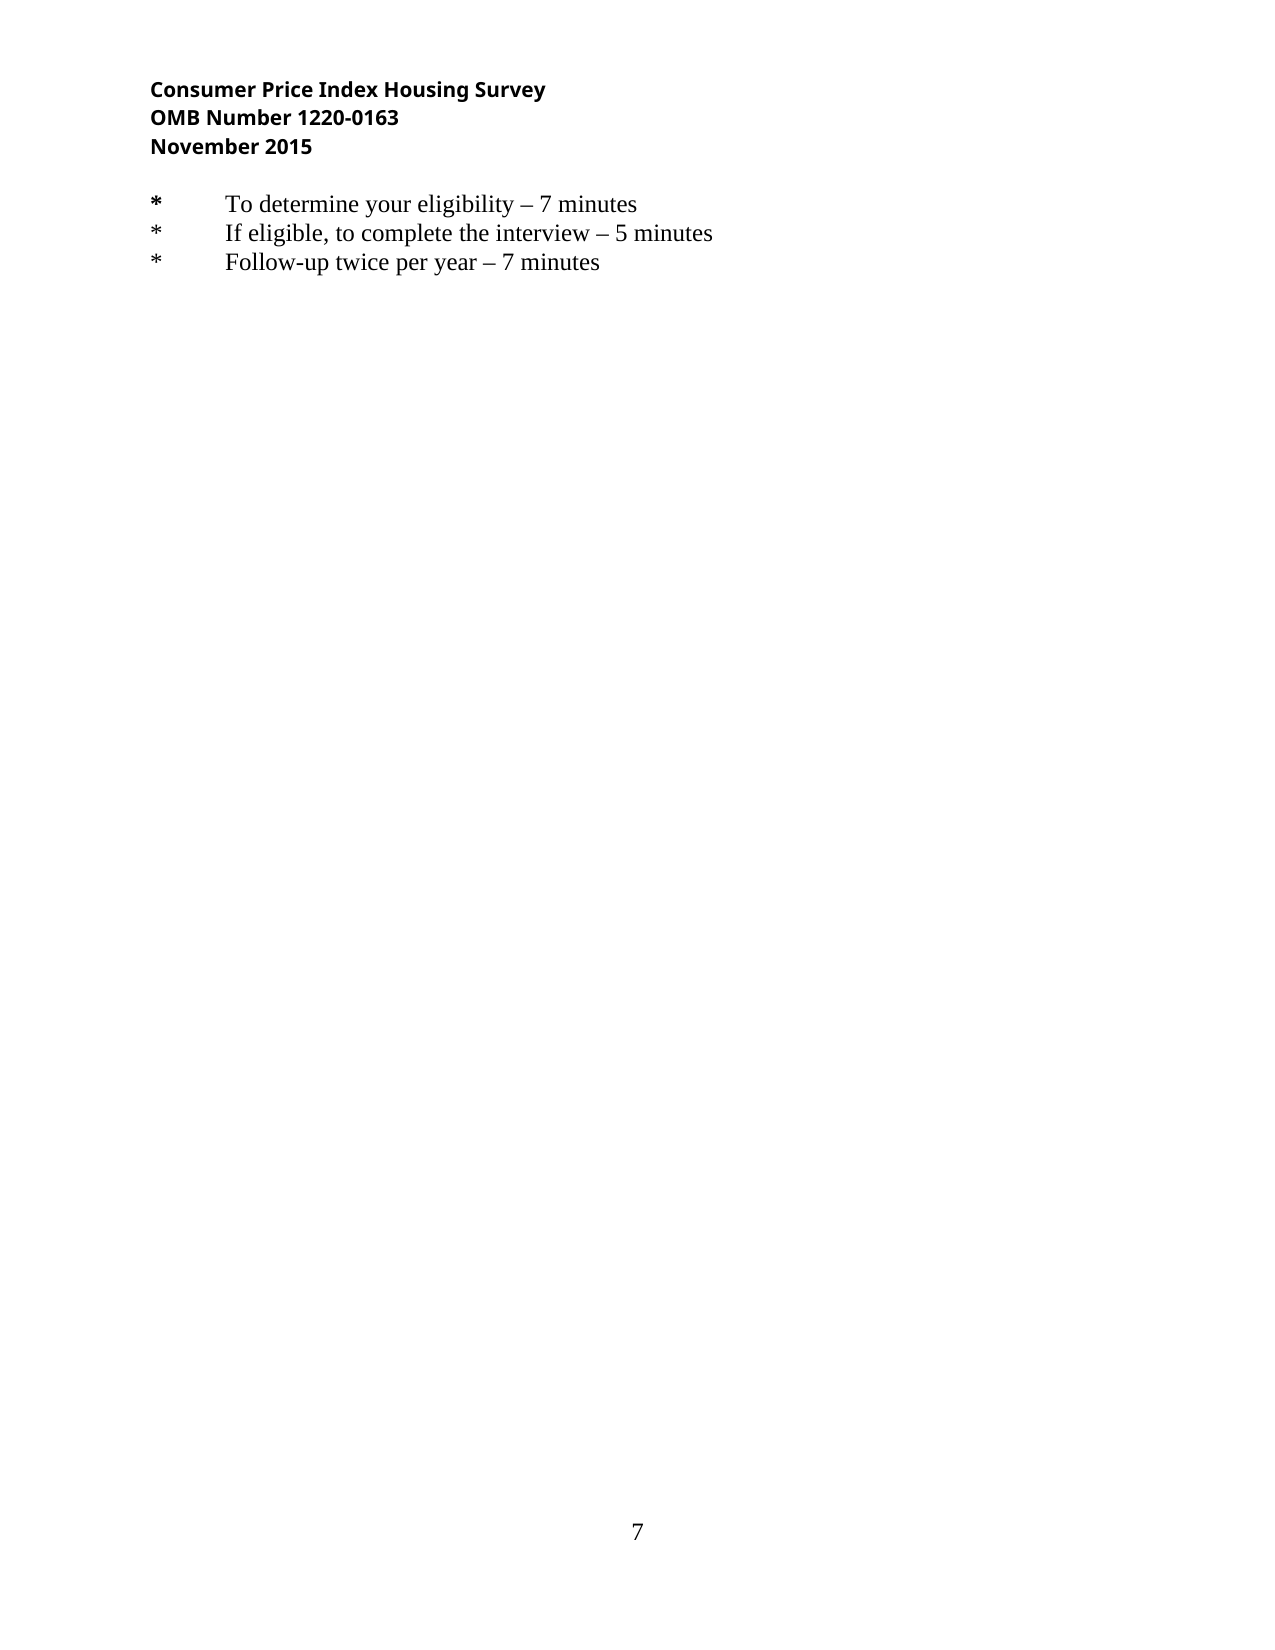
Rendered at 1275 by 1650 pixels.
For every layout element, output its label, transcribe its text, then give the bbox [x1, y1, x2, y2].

text * If eligible, to complete the interview – 5 minutes [150, 218, 1125, 247]
text * To determine your eligibility – 7 minutes [150, 189, 1125, 218]
text * Follow-up twice per year – 7 minutes [150, 247, 1125, 275]
